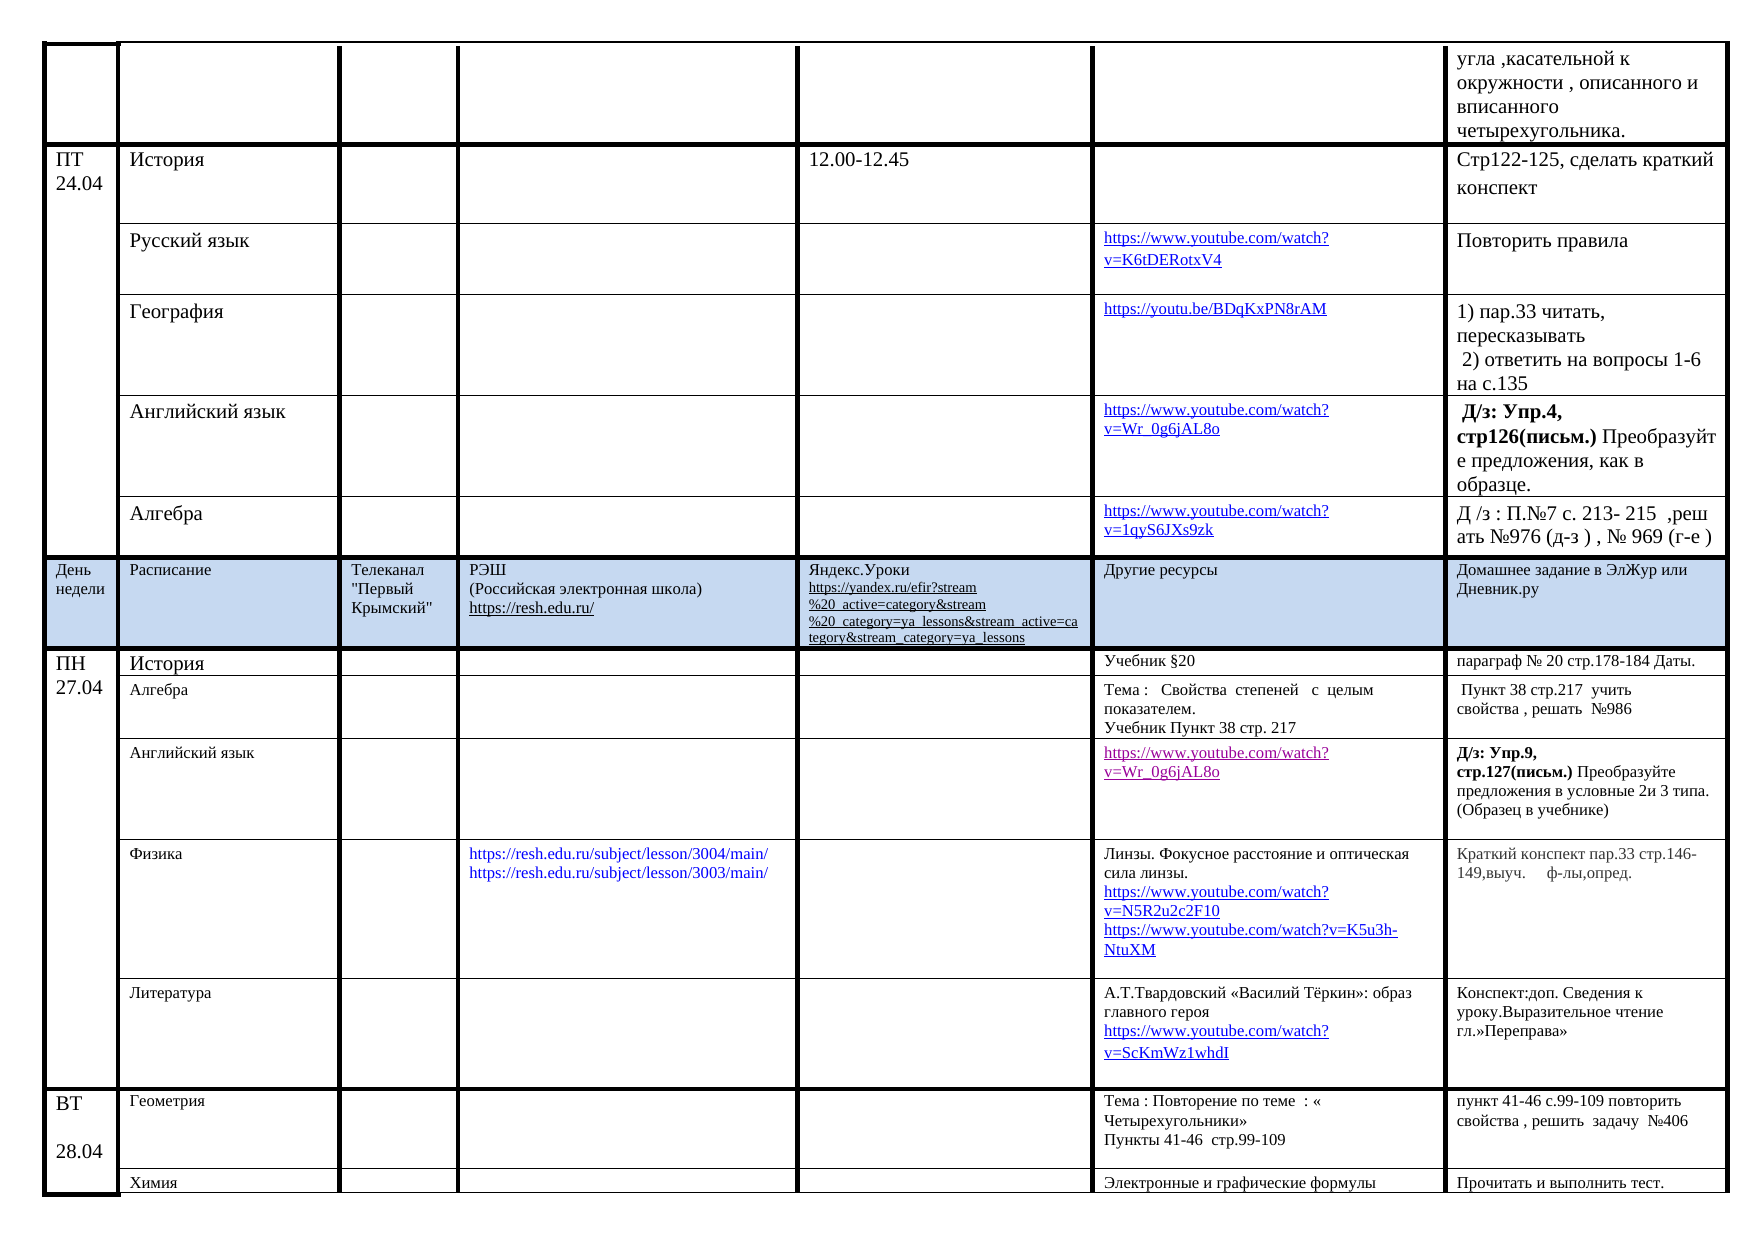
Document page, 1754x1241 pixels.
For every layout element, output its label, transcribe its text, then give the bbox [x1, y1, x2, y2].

table_cell Физика [120, 840, 337, 978]
table_cell [460, 739, 795, 839]
table_cell [460, 676, 795, 738]
table_cell 1) пар.33 читать, пересказывать 2) ответить на вопросы 1-6 на с.135 [1448, 295, 1725, 395]
table_cell [800, 739, 1090, 839]
table_cell Домашнее задание в ЭлЖур или Дневник.ру [1448, 560, 1725, 646]
table_cell [800, 1169, 1090, 1192]
table_cell [340, 43, 458, 142]
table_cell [1448, 1169, 1725, 1192]
table_cell Геометрия [120, 43, 340, 142]
table_cell [797, 43, 1093, 142]
table_cell [800, 497, 1090, 555]
table_cell [460, 147, 795, 223]
table_cell https://www.youtube.com/watch?v=K6tDERotxV4 [1095, 224, 1443, 294]
table_cell https://www.youtube.com/watch?v=1qyS6JXs9zk [1095, 497, 1443, 555]
table_cell История [120, 147, 337, 223]
table_cell [460, 396, 795, 496]
table_cell [800, 840, 1090, 978]
table_cell пункт 41-46 с.99-109 повторить свойства , решить задачу №406 [1448, 1091, 1725, 1168]
table_cell Тема : Повторение по теме : « Четырехугольники» Пункты 41-46 стр.99-109 [1095, 1091, 1443, 1168]
table_cell Английский язык [120, 739, 337, 839]
table_cell Краткий конспект пар.33 стр.146-149,выуч. ф-лы,опред. [1448, 840, 1725, 978]
table_cell РЭШ (Российская электронная школа) https://resh.edu.ru/ [460, 560, 795, 646]
table_cell [342, 840, 456, 978]
table_cell Химия [120, 1169, 337, 1192]
table_cell География [120, 295, 337, 395]
table_cell [800, 295, 1090, 395]
table_cell А.Т.Твардовский «Василий Тёркин»: образ главного героя https://www.youtube.com/watch?v=ScKmWz1whdI [1095, 979, 1443, 1087]
table_cell Алгебра [120, 497, 337, 555]
table_cell [342, 1091, 456, 1168]
table_cell [342, 295, 456, 395]
table_cell [460, 295, 795, 395]
table_cell Д/з: Упр.4, стр126(письм.) Преобразуйте предложения, как в образце. [1448, 396, 1725, 496]
table_cell Стр122-125, сделать краткий конспект [1448, 147, 1725, 223]
table_cell [460, 651, 795, 674]
table_cell Д /з : П.№7 с. 213- 215 ,решать №976 (д-з ) , № 969 (г-е ) [1448, 497, 1725, 555]
table_cell [342, 224, 456, 294]
table_cell [800, 676, 1090, 738]
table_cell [1445, 43, 1725, 142]
table_cell [1093, 43, 1445, 142]
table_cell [1095, 1169, 1443, 1192]
table_cell Яндекс.Уроки https://yandex.ru/efir?stream%20_active=category&stream%20_category=ya_lessons&stream_active=category&stream_category=ya_lessons [800, 560, 1090, 646]
table_cell [342, 979, 456, 1087]
table_cell параграф № 20 стр.178-184 Даты. [1448, 651, 1725, 674]
table_cell История [120, 651, 337, 674]
table_cell 12.00-12.45 [800, 147, 1090, 223]
table_cell https://www.youtube.com/watch?v=Wr_0g6jAL8o [1095, 396, 1443, 496]
table_cell ВТ 28.04 [47, 1091, 116, 1192]
table_cell Д/з: Упр.9, стр.127(письм.) Преобразуйте предложения в условные 2и 3 типа.(Образец в учебнике) [1448, 739, 1725, 839]
table_cell [460, 1169, 795, 1192]
table_cell Русский язык [120, 224, 337, 294]
table_cell Линзы. Фокусное расстояние и оптическая сила линзы. https://www.youtube.com/watch?v=N5R2u2c2F10 https://www.youtube.com/watch?v=K5u3h-NtuXM [1095, 840, 1443, 978]
table_cell Тема : Свойства степеней с целым показателем. Учебник Пункт 38 стр. 217 [1095, 676, 1443, 738]
table_cell ПН 27.04 [47, 651, 116, 1087]
table_cell [458, 43, 797, 142]
table_cell https://resh.edu.ru/subject/lesson/3004/main/ https://resh.edu.ru/subject/lesson/3003/main/ [460, 840, 795, 978]
table_cell Алгебра [120, 676, 337, 738]
table_cell Английский язык [120, 396, 337, 496]
table_cell [342, 651, 456, 674]
table_cell Телеканал "Первый Крымский" [342, 560, 456, 646]
table_cell Повторить правила [1448, 224, 1725, 294]
table_cell [342, 147, 456, 223]
table_cell [460, 224, 795, 294]
table_cell [342, 676, 456, 738]
table_cell Другие ресурсы [1095, 560, 1443, 646]
table_cell [800, 979, 1090, 1087]
table_cell [342, 497, 456, 555]
table_cell [800, 396, 1090, 496]
table_cell [460, 497, 795, 555]
table_cell ПТ 24.04 [47, 147, 116, 555]
table_cell [460, 979, 795, 1087]
table_cell [342, 396, 456, 496]
table_cell [800, 224, 1090, 294]
table_cell Расписание [120, 560, 337, 646]
table_cell [342, 739, 456, 839]
table_cell https://www.youtube.com/watch?v=Wr_0g6jAL8o [1095, 739, 1443, 839]
table_cell Учебник §20 [1095, 651, 1443, 674]
table_cell Конспект:доп. Сведения к уроку.Выразительное чтение гл.»Переправа» [1448, 979, 1725, 1087]
table_cell Геометрия [120, 1091, 337, 1168]
table_cell [342, 1169, 456, 1192]
table_cell Литература [120, 979, 337, 1087]
table_cell [460, 1091, 795, 1168]
table_cell [800, 1091, 1090, 1168]
table_cell День недели [47, 560, 116, 646]
table_cell [1095, 147, 1443, 223]
table_cell Пункт 38 стр.217 учить свойства , решать №986 [1448, 676, 1725, 738]
table_cell [800, 651, 1090, 674]
table_cell https://youtu.be/BDqKxPN8rAM [1095, 295, 1443, 395]
